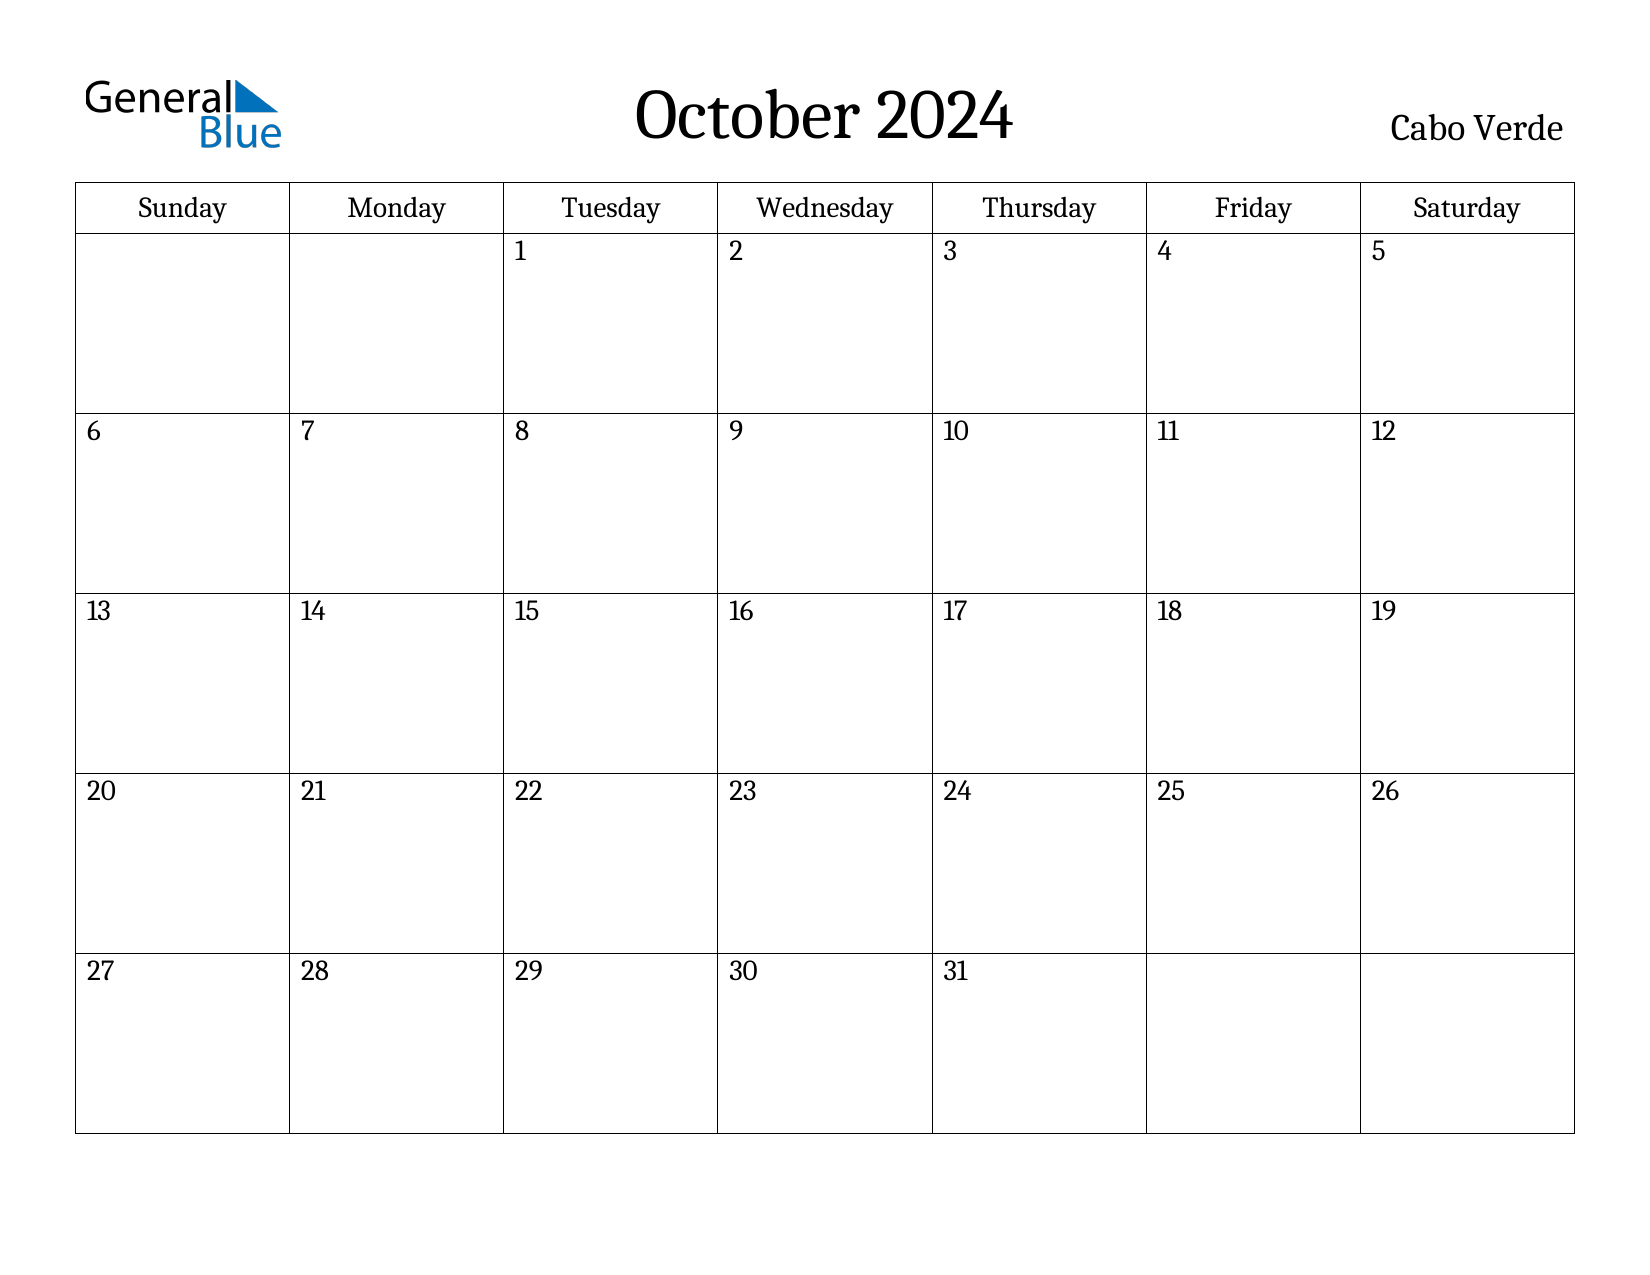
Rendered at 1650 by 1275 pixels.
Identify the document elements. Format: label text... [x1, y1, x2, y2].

table_cell [933, 448, 1146, 593]
table_cell [504, 988, 717, 1133]
table_cell [1361, 448, 1574, 593]
table_cell [1361, 988, 1574, 1133]
table_cell [76, 267, 289, 413]
table_cell [933, 988, 1146, 1133]
table_cell [1147, 954, 1360, 987]
table_cell 12 [1361, 414, 1574, 447]
table_cell 16 [718, 594, 932, 627]
table_cell [718, 267, 932, 413]
table_cell 14 [290, 594, 503, 627]
table_cell [290, 627, 503, 773]
table_cell 8 [504, 414, 717, 447]
table_cell [718, 627, 932, 773]
table_cell 2 [718, 234, 932, 267]
picture [86, 80, 281, 148]
table_header October 2024 [504, 75, 1146, 182]
table_cell Friday [1147, 183, 1360, 233]
table_cell [76, 627, 289, 773]
table_cell [290, 808, 503, 953]
table_cell [76, 448, 289, 593]
table_cell 3 [933, 234, 1146, 267]
table_cell [76, 234, 289, 267]
table_cell [1361, 627, 1574, 773]
table_cell [1147, 267, 1360, 413]
table_cell 15 [504, 594, 717, 627]
table_cell 13 [76, 594, 289, 627]
table_cell 21 [290, 774, 503, 807]
table_cell 9 [718, 414, 932, 447]
table_cell Saturday [1361, 183, 1574, 233]
table_cell 6 [76, 414, 289, 447]
table_cell [76, 988, 289, 1133]
table_cell [1147, 808, 1360, 953]
table_cell Wednesday [718, 183, 932, 233]
table_cell 24 [933, 774, 1146, 807]
table_cell 25 [1147, 774, 1360, 807]
table_cell 18 [1147, 594, 1360, 627]
table_cell 30 [718, 954, 932, 987]
table_cell [290, 448, 503, 593]
table_cell [290, 267, 503, 413]
table_cell [504, 267, 717, 413]
table_cell 22 [504, 774, 717, 807]
table_header Cabo Verde [1146, 75, 1574, 182]
table_cell 7 [290, 414, 503, 447]
table_cell [1147, 988, 1360, 1133]
table_cell [933, 627, 1146, 773]
table_cell [1361, 954, 1574, 987]
table_cell Monday [290, 183, 503, 233]
table_cell 10 [933, 414, 1146, 447]
table_cell [718, 448, 932, 593]
table_cell [504, 808, 717, 953]
table_cell [718, 808, 932, 953]
table_cell 29 [504, 954, 717, 987]
table_header [76, 75, 503, 182]
table_cell [933, 267, 1146, 413]
table_cell [1361, 808, 1574, 953]
table_cell 23 [718, 774, 932, 807]
table_cell 17 [933, 594, 1146, 627]
table_cell [504, 448, 717, 593]
table_cell Thursday [933, 183, 1146, 233]
table_cell 19 [1361, 594, 1574, 627]
table_cell [1361, 267, 1574, 413]
table_cell 26 [1361, 774, 1574, 807]
table_cell [76, 808, 289, 953]
table_cell [290, 988, 503, 1133]
table_cell [1147, 627, 1360, 773]
table_cell 27 [76, 954, 289, 987]
table_cell 4 [1147, 234, 1360, 267]
table_cell 1 [504, 234, 717, 267]
table_cell [504, 627, 717, 773]
table_cell 20 [76, 774, 289, 807]
table_cell 5 [1361, 234, 1574, 267]
table_cell Tuesday [504, 183, 717, 233]
table_cell Sunday [76, 183, 289, 233]
table_cell [1147, 448, 1360, 593]
table_cell 11 [1147, 414, 1360, 447]
table_cell [718, 988, 932, 1133]
table_cell [933, 808, 1146, 953]
table_cell 28 [290, 954, 503, 987]
table_cell 31 [933, 954, 1146, 987]
table_cell [290, 234, 503, 267]
